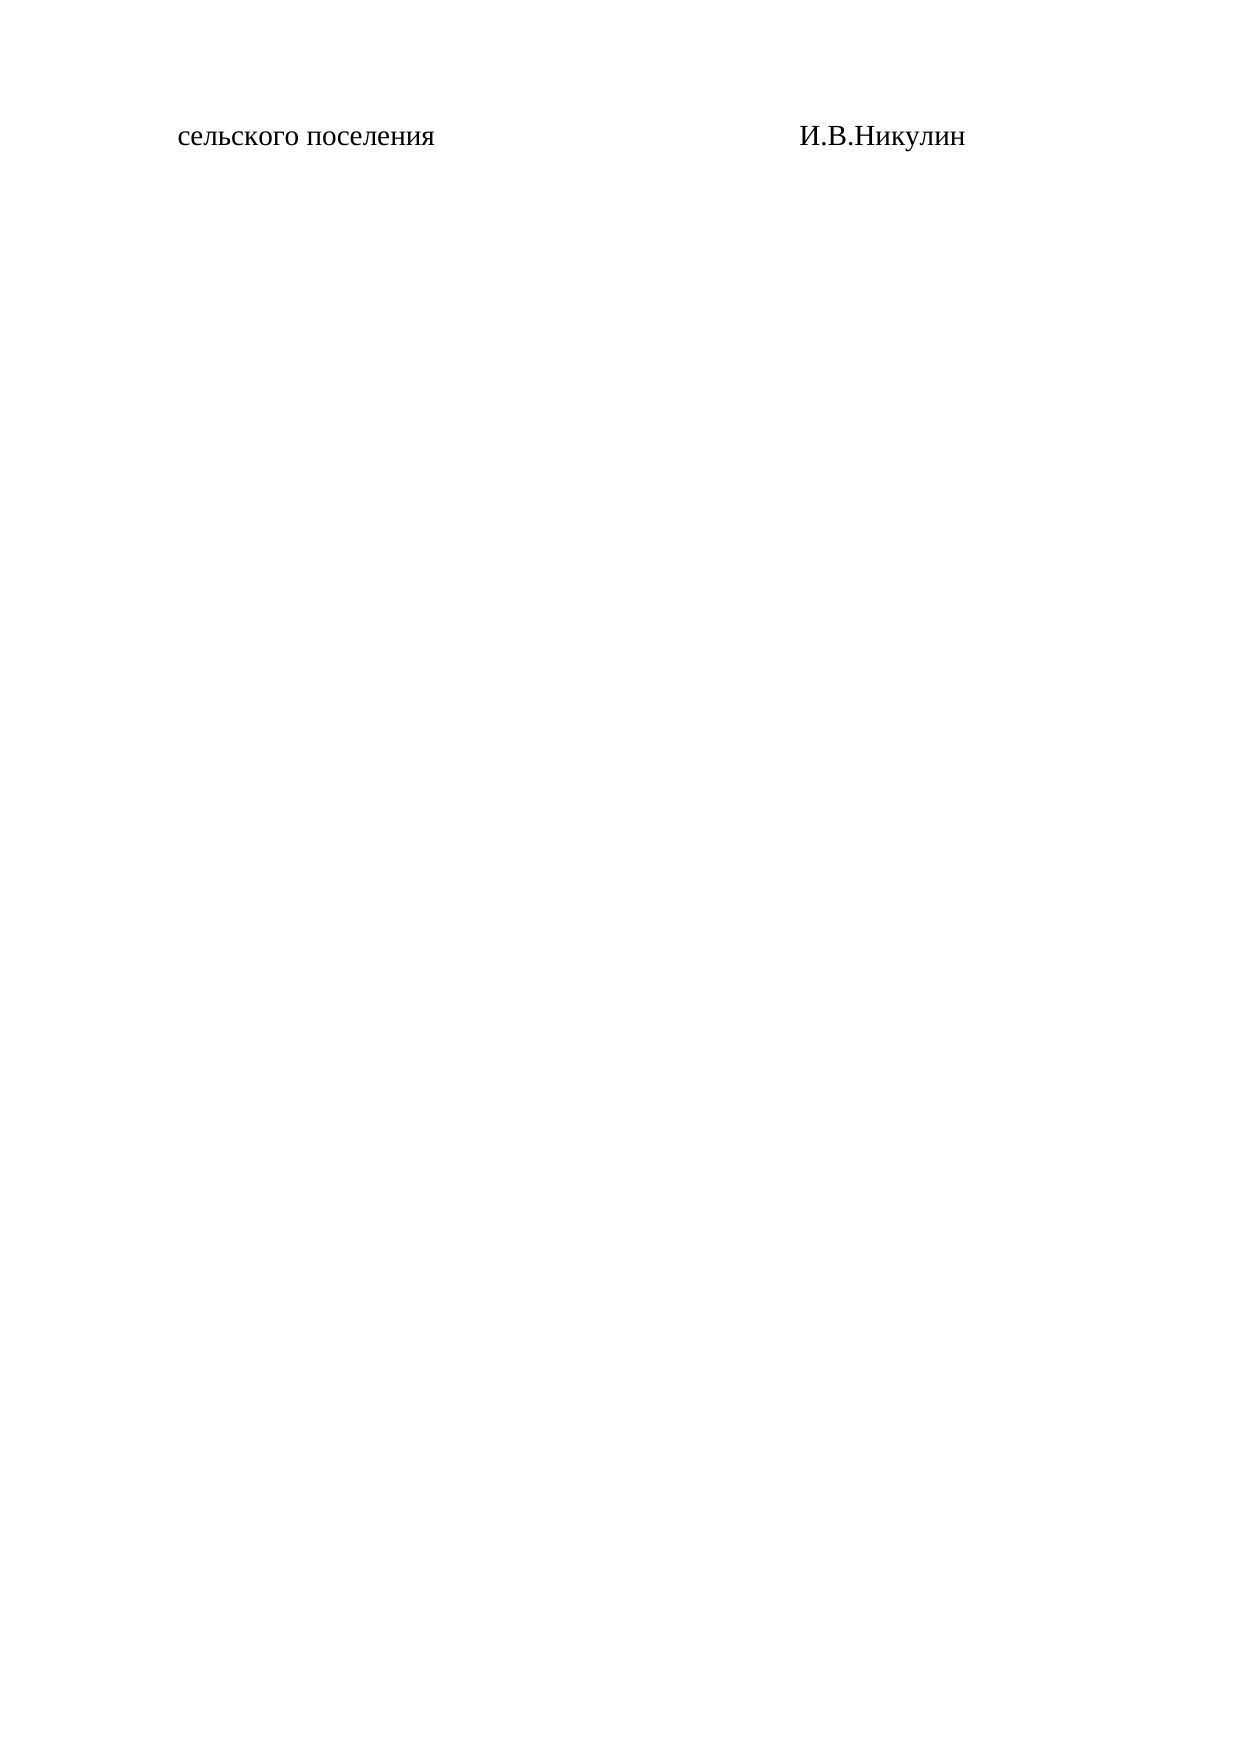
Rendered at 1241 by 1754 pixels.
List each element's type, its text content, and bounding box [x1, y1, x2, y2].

text сельского поселения И.В.Никулин [177, 118, 1152, 152]
